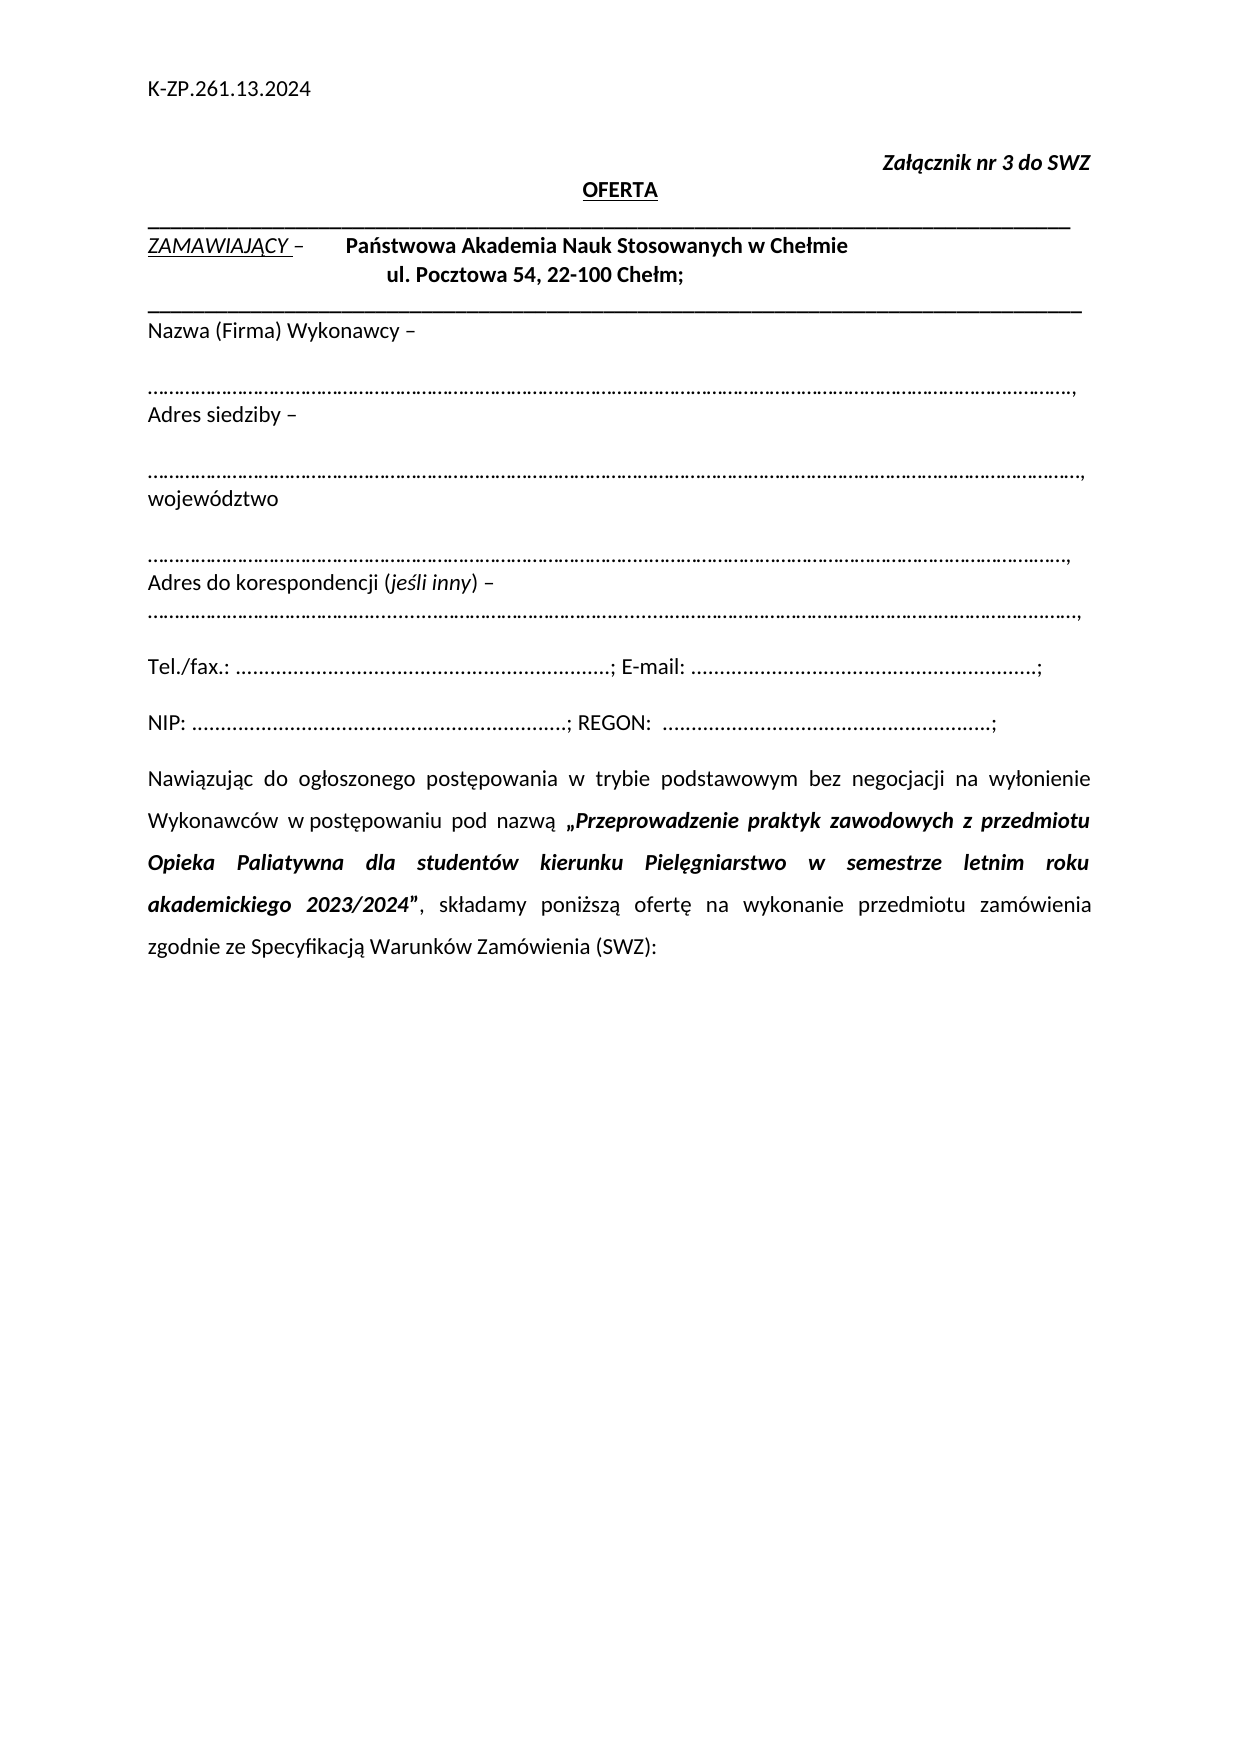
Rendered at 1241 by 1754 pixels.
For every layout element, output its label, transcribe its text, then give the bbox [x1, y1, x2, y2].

text __________________________________________________________________________________ [148, 288, 1093, 316]
text Adres do korespondencji (jeśli inny) – [148, 568, 1093, 596]
text Nawiązując do ogłoszonego postępowania w trybie podstawowym bez negocjacji na wyłonienie Wykonawców w postępowaniu pod nazwą „Przeprowadzenie praktyk zawodowych z przedmiotu Opieka Paliatywna dla studentów kierunku Pielęgniarstwo w semestrze letnim roku akademickiego 2023/2024”, składamy poniższą ofertę na wykonanie przedmiotu zamówienia zgodnie ze Specyfikacją Warunków Zamówienia (SWZ): [148, 764, 1093, 960]
text NIP: .................................................................; REGON: .........................................................; [148, 708, 1093, 736]
text ……………………………………………………………………………………………………………………………………………………………, [148, 456, 1093, 484]
text …………………………………………………………………….…………………………………………………………………………..………., [148, 372, 1093, 400]
text Adres siedziby – [148, 400, 1093, 428]
text OFERTA [148, 176, 1093, 204]
text województwo [148, 484, 1093, 512]
text ZAMAWIAJĄCY – Państwowa Akademia Nauk Stosowanych w Chełmie [148, 232, 1093, 260]
text Załącznik nr 3 do SWZ [148, 148, 1093, 176]
text Tel./fax.: .................................................................; E-mail: ............................................................; [148, 652, 1093, 680]
text Nazwa (Firma) Wykonawcy – [148, 316, 1093, 344]
text …………………………………………………………………………………..……………………………………………………………….……, [148, 540, 1093, 568]
text ……………………………………............……………………………..........……………………………………………………………..……, [148, 596, 1093, 624]
text _________________________________________________________________________________ [148, 204, 1093, 232]
text ul. Pocztowa 54, 22-100 Chełm; [351, 260, 1093, 288]
